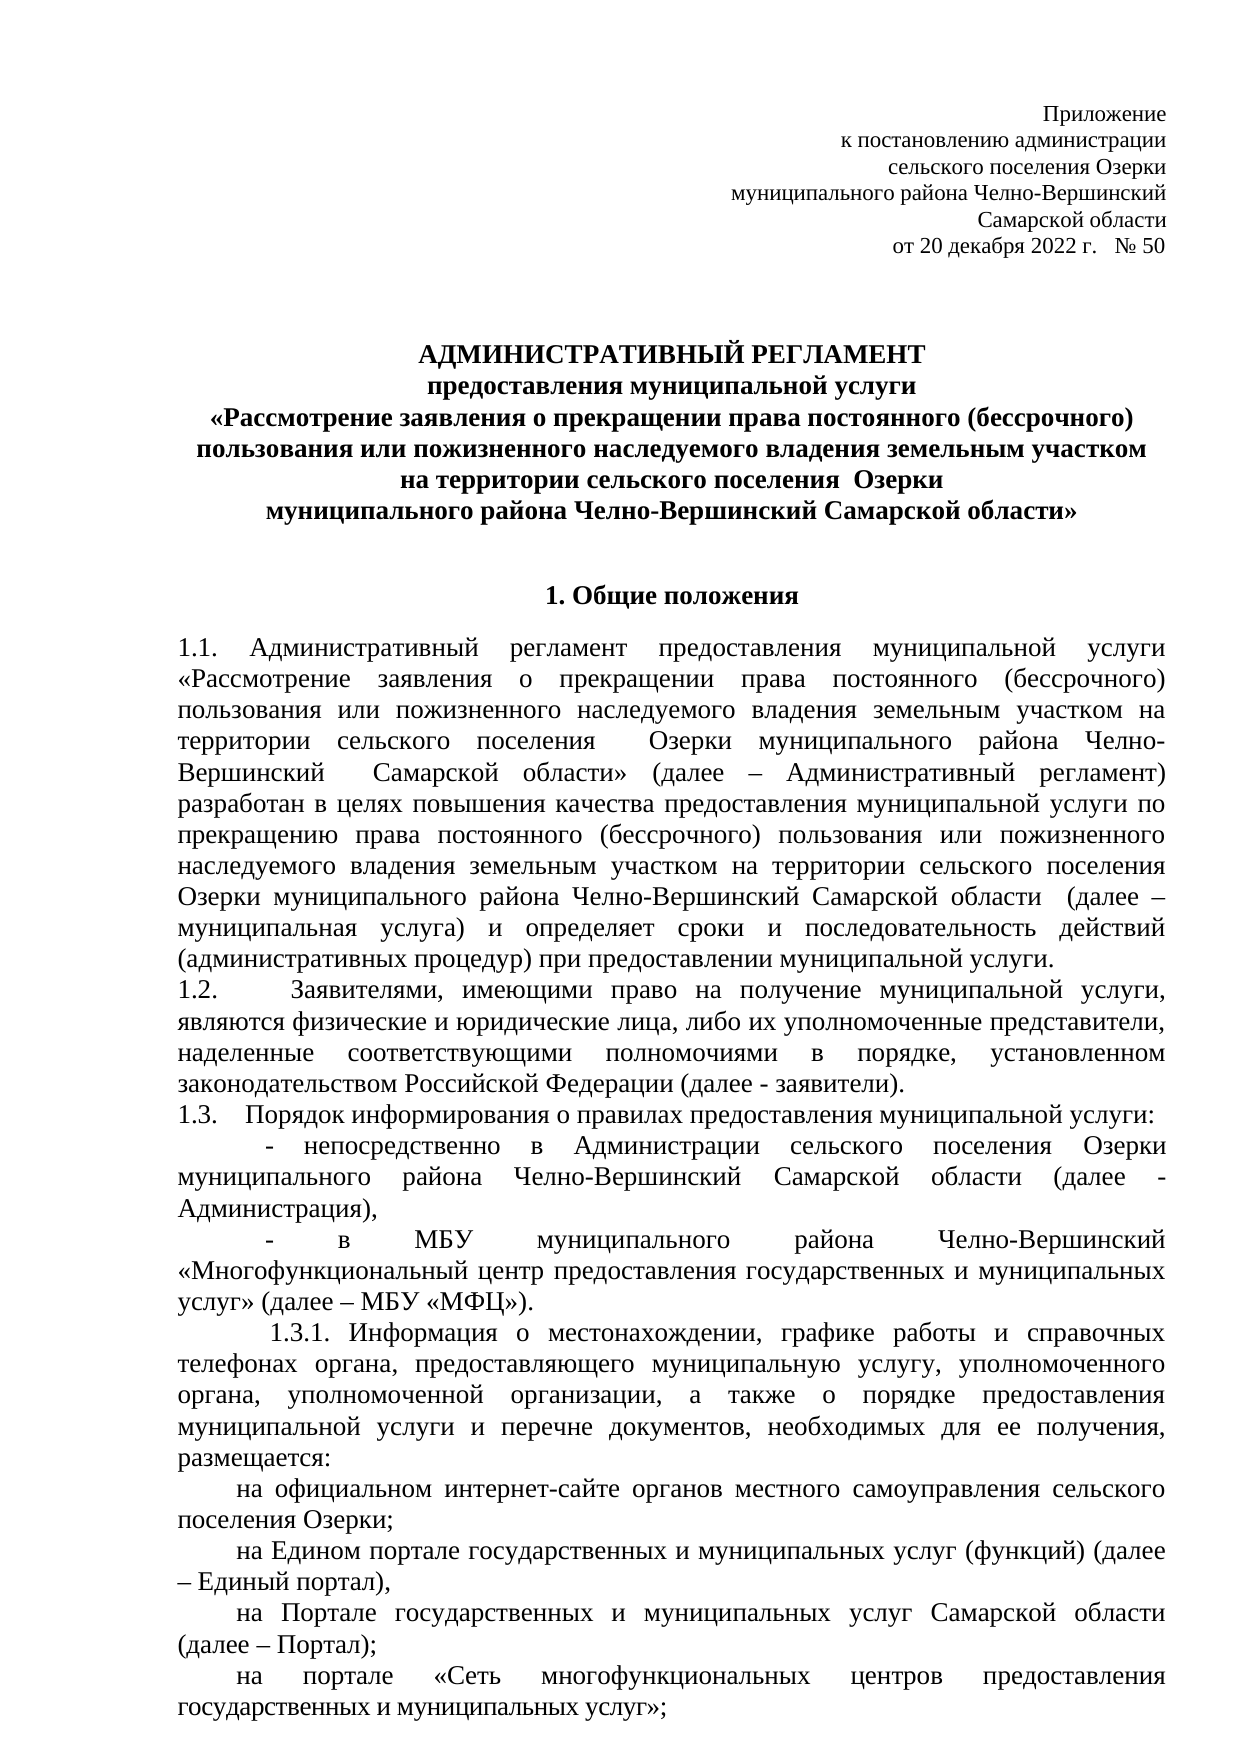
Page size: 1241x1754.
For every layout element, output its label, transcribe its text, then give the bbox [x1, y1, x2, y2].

text на Портале государственных и муниципальных услуг Самарской области (далее – Портал); [177, 1597, 1167, 1659]
text 1.3.1. Информация о местонахождении, графике работы и справочных телефонах органа, предоставляющего муниципальную услугу, уполномоченного органа, уполномоченной организации, а также о порядке предоставления муниципальной услуги и перечне документов, необходимых для ее получения, размещается: [177, 1316, 1167, 1472]
text 1.3. Порядок информирования о правилах предоставления муниципальной услуги: [177, 1098, 1167, 1129]
text на Едином портале государственных и муниципальных услуг (функций) (далее – Единый портал), [177, 1534, 1167, 1597]
text на портале «Сеть многофункциональных центров предоставления государственных и муниципальных услуг»; [177, 1659, 1167, 1721]
text 1. Общие положения [177, 579, 1167, 610]
text сельского поселения Озерки [177, 153, 1167, 179]
text Самарской области [177, 206, 1167, 232]
text 1.1. Административный регламент предоставления муниципальной услуги «Рассмотрение заявления о прекращении права постоянного (бессрочного) пользования или пожизненного наследуемого владения земельным участком на территории сельского поселения Озерки муниципального района Челно-Вершинский Самарской области» (далее – Административный регламент) разработан в целях повышения качества предоставления муниципальной услуги по прекращению права постоянного (бессрочного) пользования или пожизненного наследуемого владения земельным участком на территории сельского поселения Озерки муниципального района Челно-Вершинский Самарской области (далее – муниципальная услуга) и определяет сроки и последовательность действий (административных процедур) при предоставлении муниципальной услуги. [177, 631, 1167, 974]
text от 20 декабря 2022 г. № 50 [177, 232, 1167, 258]
text 1.2. Заявителями, имеющими право на получение муниципальной услуги, являются физические и юридические лица, либо их уполномоченные представители, наделенные соответствующими полномочиями в порядке, установленном законодательством Российской Федерации (далее - заявители). [177, 974, 1167, 1098]
text на официальном интернет-сайте органов местного самоуправления сельского поселения Озерки; [177, 1472, 1167, 1534]
subtitle АДМИНИСТРАТИВНЫЙ РЕГЛАМЕНТ [177, 338, 1167, 369]
text муниципального района Челно-Вершинский [177, 179, 1167, 206]
text - в МБУ муниципального района Челно-Вершинский «Многофункциональный центр предоставления государственных и муниципальных услуг» (далее – МБУ «МФЦ»). [177, 1223, 1167, 1316]
text - непосредственно в Администрации сельского поселения Озерки муниципального района Челно-Вершинский Самарской области (далее - Администрация), [177, 1129, 1167, 1223]
text Приложение [177, 100, 1167, 127]
subtitle предоставления муниципальной услуги «Рассмотрение заявления о прекращении права постоянного (бессрочного) пользования или пожизненного наследуемого владения земельным участком на территории сельского поселения Озерки муниципального района Челно-Вершинский Самарской области» [177, 369, 1167, 525]
text к постановлению администрации [177, 127, 1167, 153]
